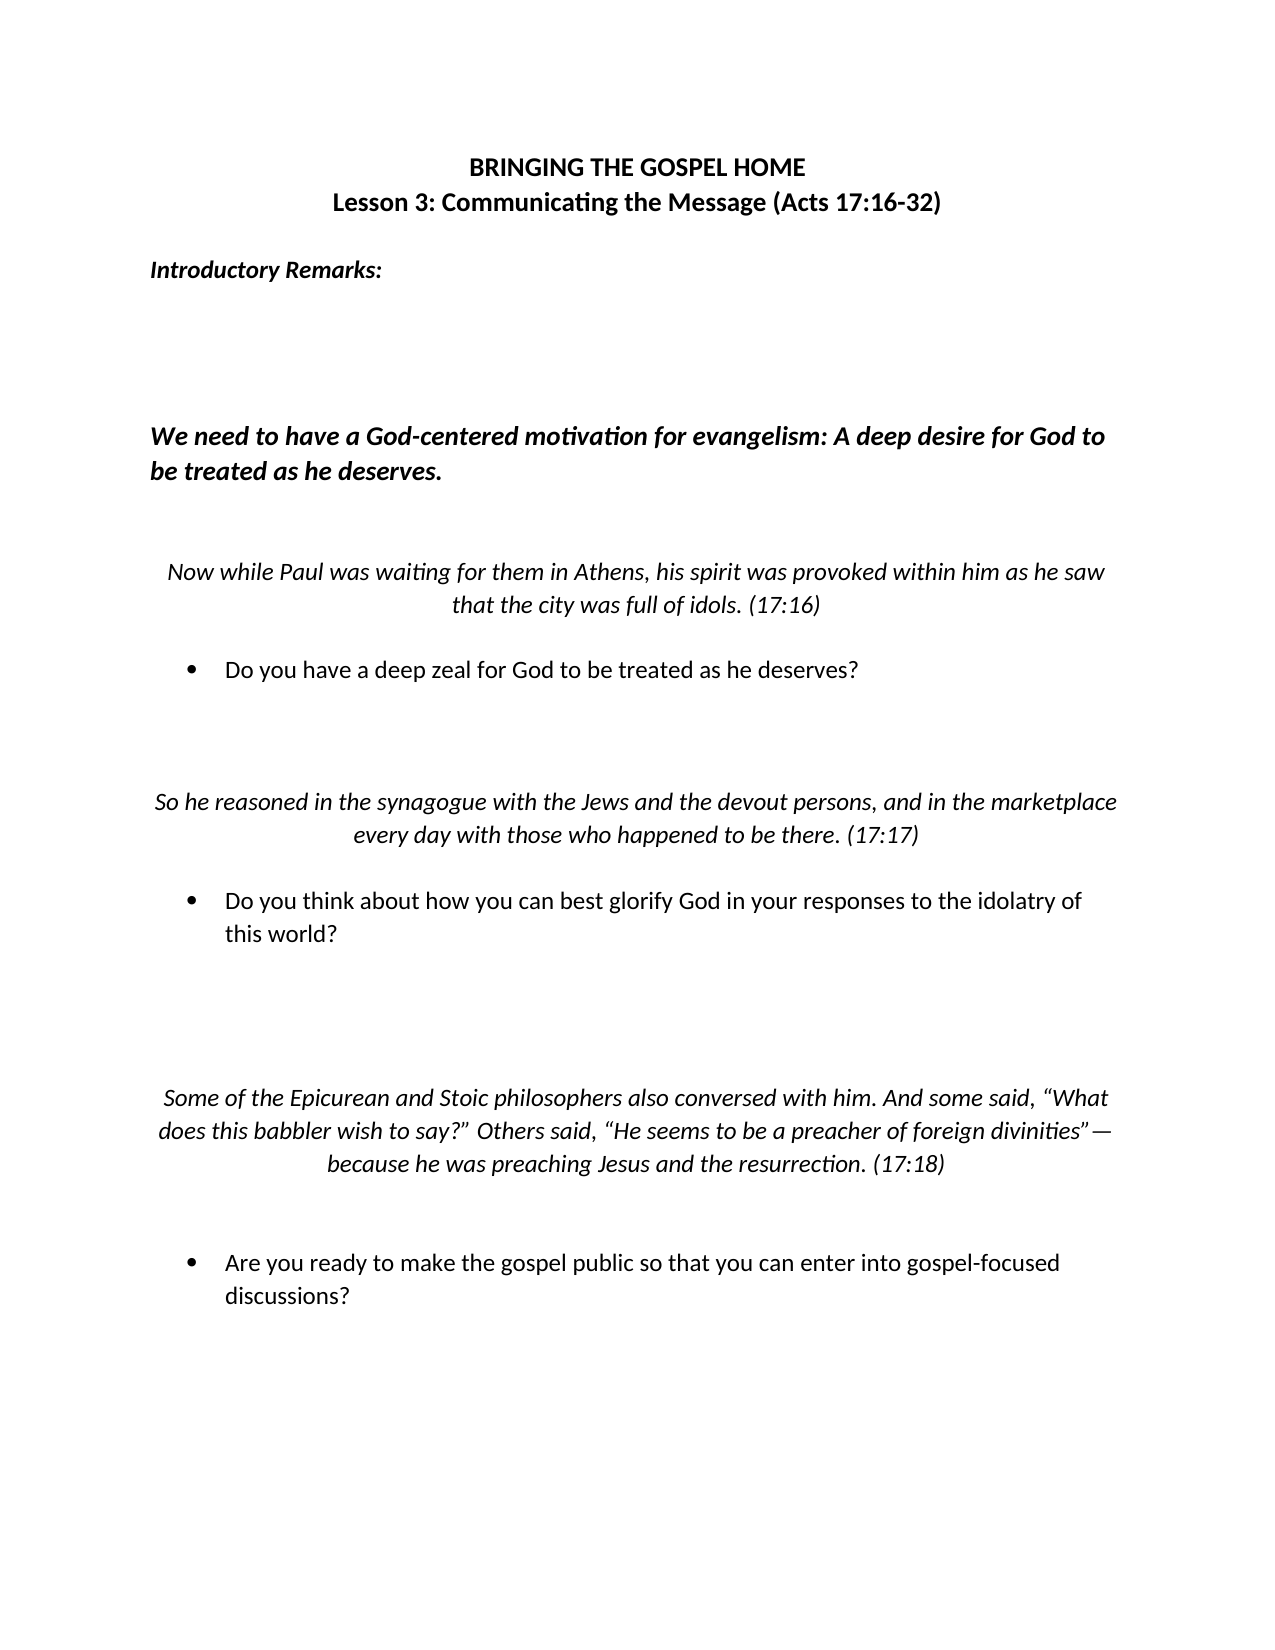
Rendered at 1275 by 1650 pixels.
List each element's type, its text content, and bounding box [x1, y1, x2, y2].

text So he reasoned in the synagogue with the Jews and the devout persons, and in the marketplace every day with those who happened to be there. (17:17) [150, 786, 1125, 850]
text Introductory Remarks: [150, 254, 1125, 285]
list Are you ready to make the gospel public so that you can enter into gospel-focused discussions? [187, 1247, 1125, 1311]
list Do you think about how you can best glorify God in your responses to the idolatry of this world? [187, 885, 1125, 948]
text Lesson 3: Communicating the Message (Acts 17:16-32) [150, 186, 1125, 219]
list Do you have a deep zeal for God to be treated as he deserves? [187, 654, 1125, 685]
text We need to have a God-centered motivation for evangelism: A deep desire for God to be treated as he deserves. [150, 419, 1125, 487]
text BRINGING THE GOSPEL HOME [150, 150, 1125, 183]
list Some of the Epicurean and Stoic philosophers also conversed with him. And some said, “What does this babbler wish to say?” Others said, “He seems to be a preacher of foreign divinities”—because he was preaching Jesus and the resurrection. (17:18) [150, 1082, 1125, 1179]
text Now while Paul was waiting for them in Athens, his spirit was provoked within him as he saw that the city was full of idols. (17:16) [150, 556, 1125, 619]
